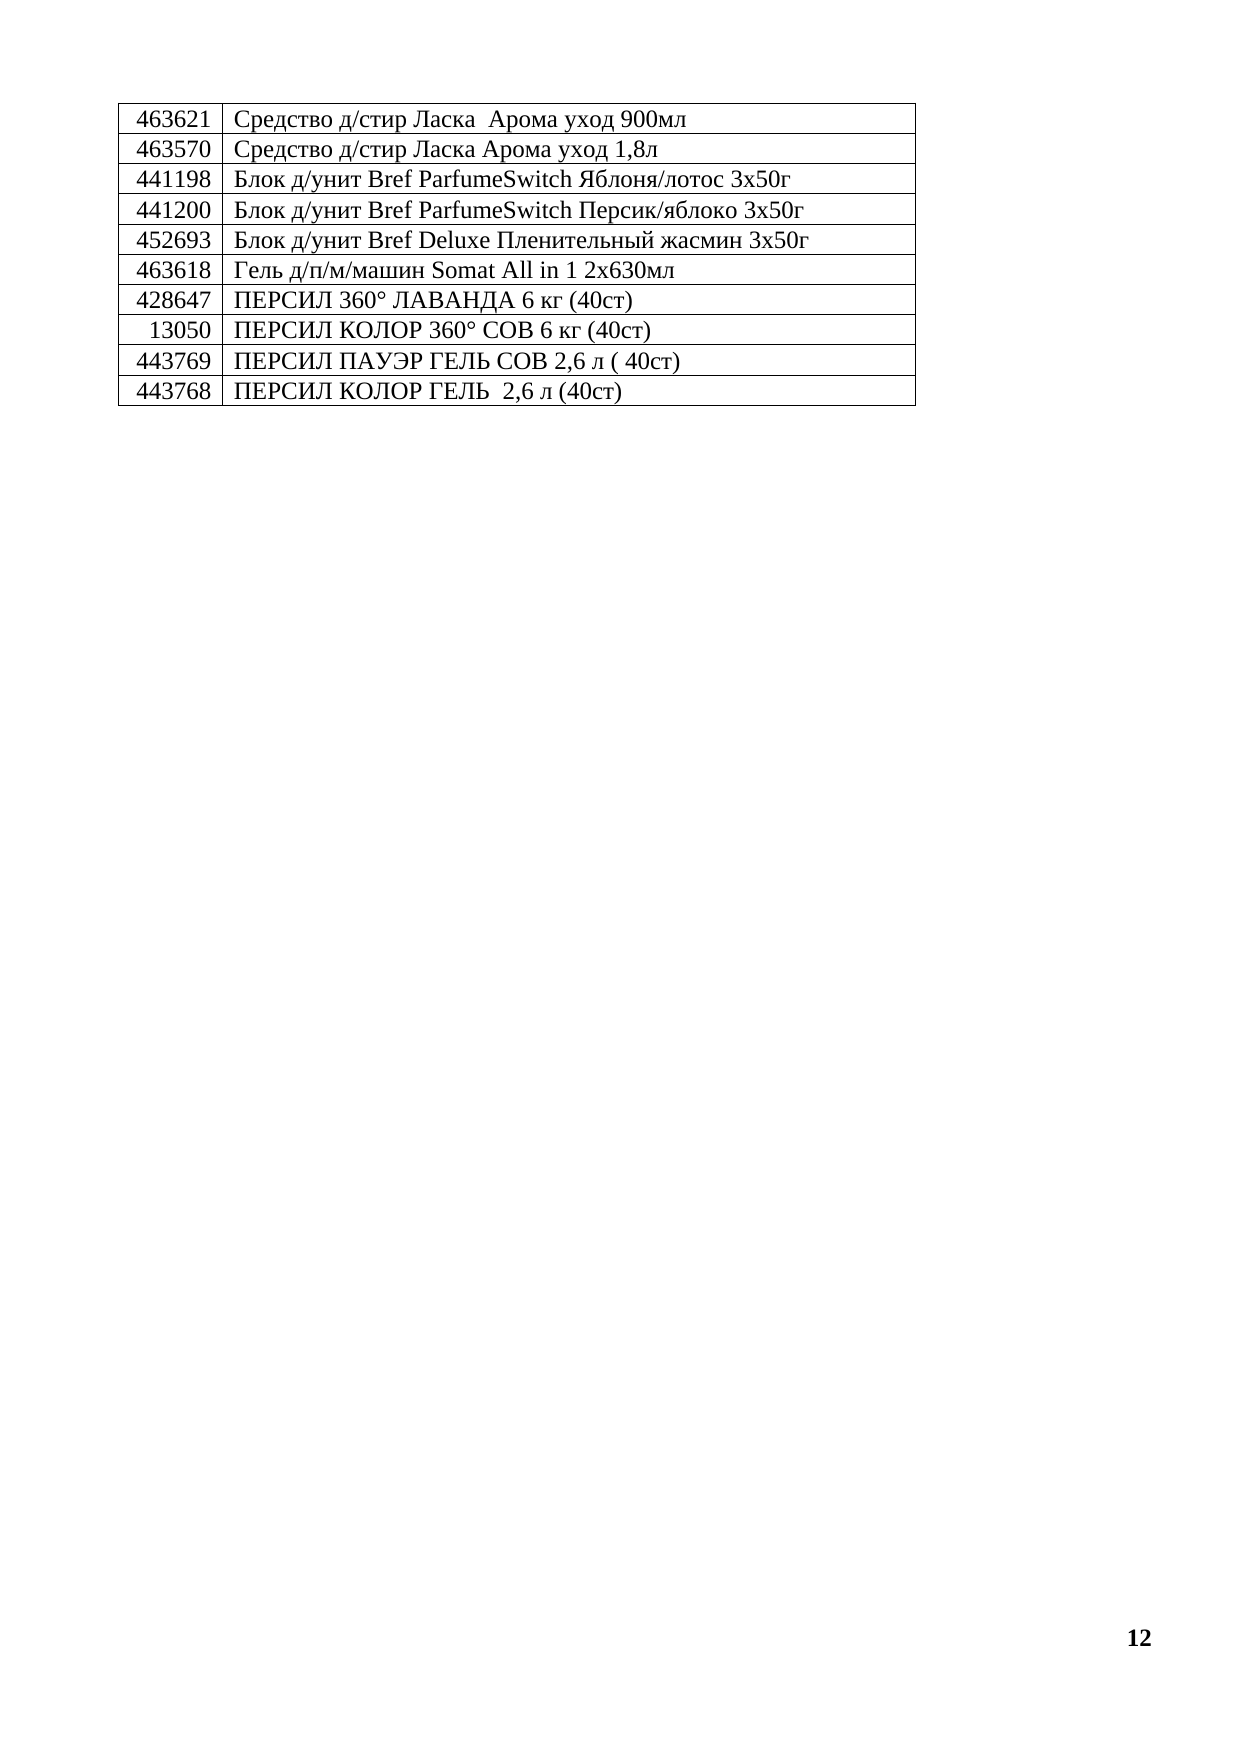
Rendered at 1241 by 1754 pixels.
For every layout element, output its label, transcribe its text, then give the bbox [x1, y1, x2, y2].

table_cell 13050 [119, 315, 222, 344]
table_cell 428647 [119, 285, 222, 314]
table_cell ПЕРСИЛ ПАУЭР ГЕЛЬ СОВ 2,6 л ( 40ст) [223, 345, 915, 374]
table_cell 463618 [119, 255, 222, 284]
table_cell 441198 [119, 164, 222, 193]
table_cell 463570 [119, 134, 222, 163]
table_cell ПЕРСИЛ 360° ЛАВАНДА 6 кг (40ст) [223, 285, 915, 314]
table_cell 463621 [119, 104, 222, 133]
table_cell Средство д/стир Ласка Арома уход 1,8л [223, 134, 915, 163]
table_cell Средство д/стир Ласка Арома уход 900мл [223, 104, 915, 133]
table_cell Блок д/унит Bref ParfumeSwitch Персик/яблоко 3х50г [223, 194, 915, 223]
table_cell ПЕРСИЛ КОЛОР 360° СОВ 6 кг (40ст) [223, 315, 915, 344]
table_cell 441200 [119, 194, 222, 223]
table_cell Блок д/унит Bref Deluxe Пленительный жасмин 3х50г [223, 225, 915, 254]
table_cell 452693 [119, 225, 222, 254]
table_cell Гель д/п/м/машин Somat All in 1 2х630мл [223, 255, 915, 284]
table_cell ПЕРСИЛ КОЛОР ГЕЛЬ 2,6 л (40ст) [223, 376, 915, 405]
table_cell 443769 [119, 345, 222, 374]
table_cell 443768 [119, 376, 222, 405]
table_cell Блок д/унит Bref ParfumeSwitch Яблоня/лотос 3х50г [223, 164, 915, 193]
